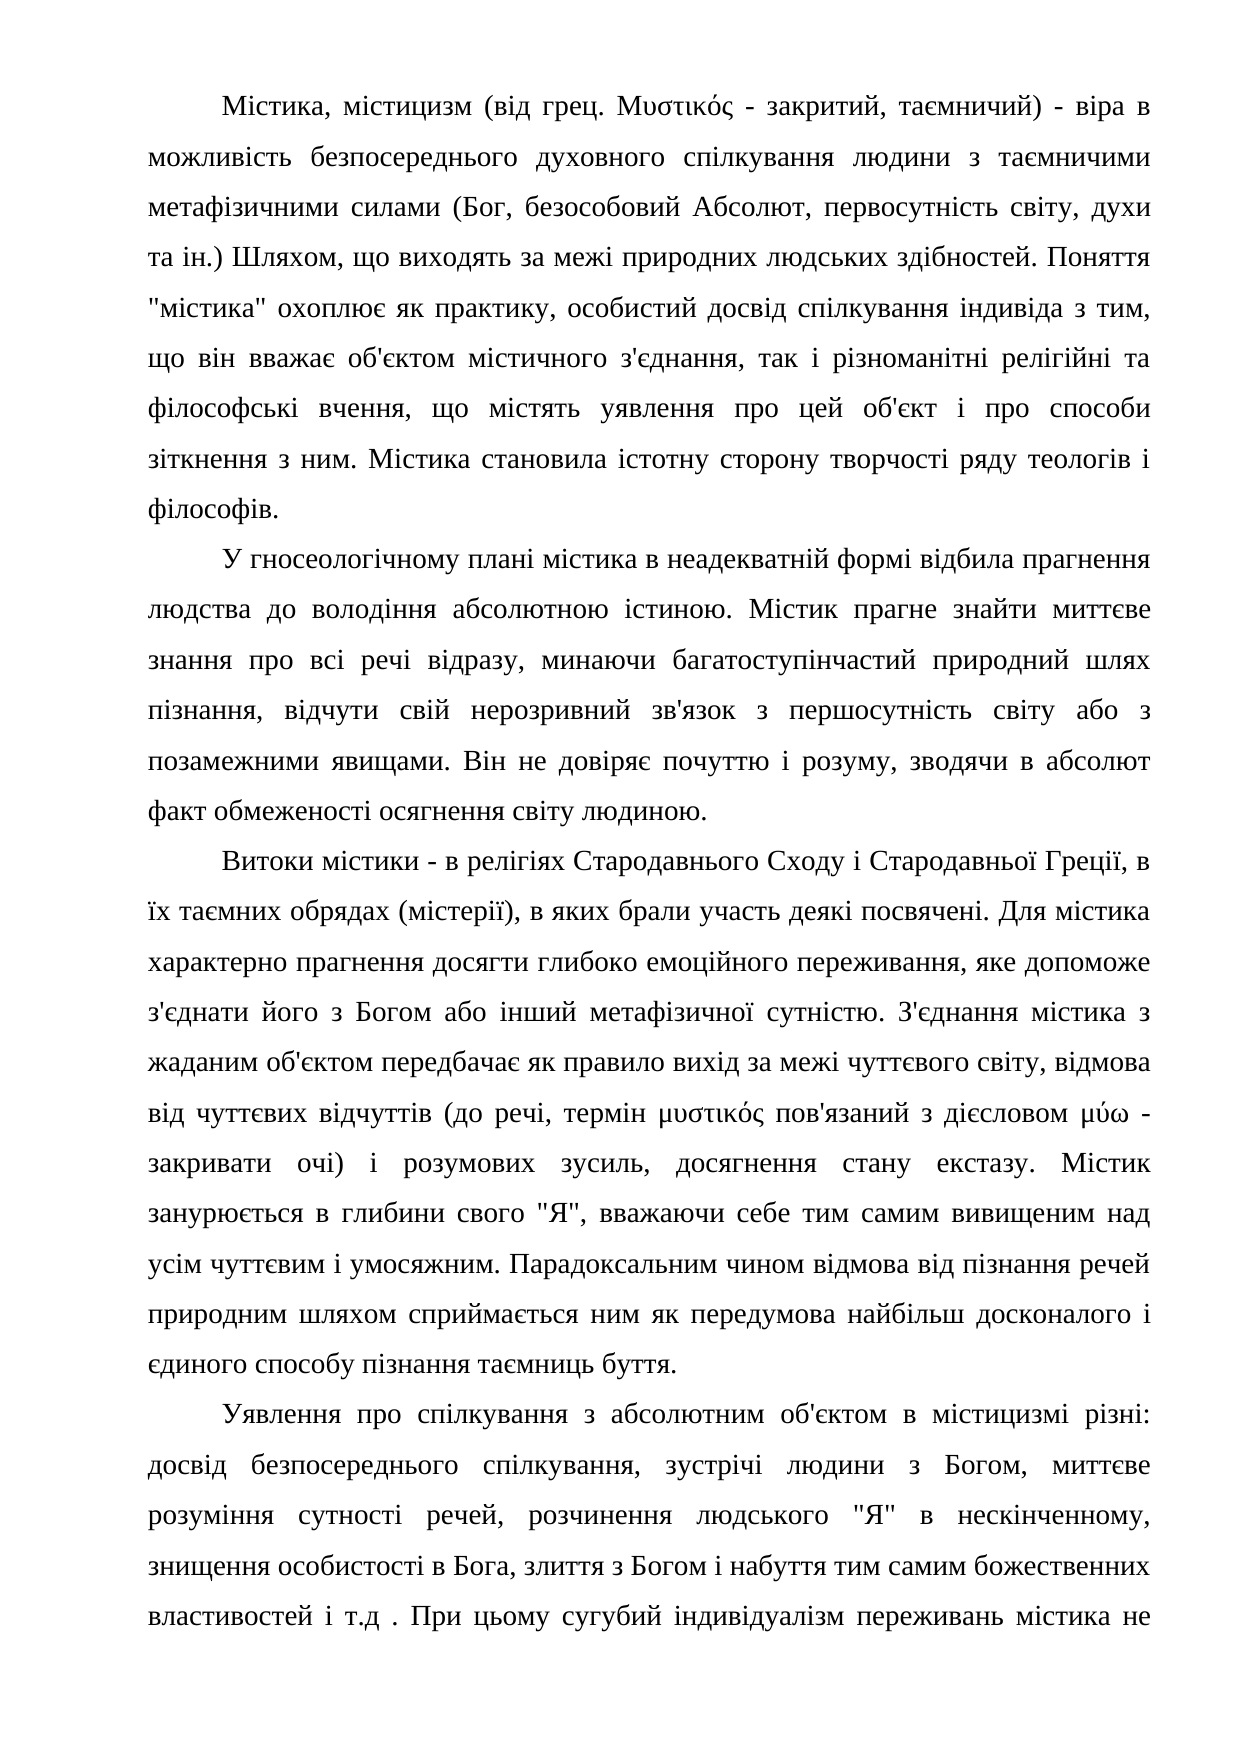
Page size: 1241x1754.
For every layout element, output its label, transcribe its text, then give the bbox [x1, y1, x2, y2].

text Витоки містики - в релігіях Стародавнього Сходу і Стародавньої Греції, в їх таємних обрядах (містерії), в яких брали участь деякі посвячені. Для містика характерно прагнення досягти глибоко емоційного переживання, яке допоможе з'єднати його з Богом або інший метафізичної сутністю. З'єднання містика з жаданим об'єктом передбачає як правило вихід за межі чуттєвого світу, відмова від чуттєвих відчуттів (до речі, термін μυστικός пов'язаний з дієсловом μύω - закривати очі) і розумових зусиль, досягнення стану екстазу. Містик занурюється в глибини свого "Я", вважаючи себе тим самим вивищеним над усім чуттєвим і умосяжним. Парадоксальним чином відмова від пізнання речей природним шляхом сприймається ним як передумова найбільш досконалого і єдиного способу пізнання таємниць буття. [148, 843, 1152, 1380]
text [148, 1397, 1152, 1631]
text У гносеологічному плані містика в неадекватній формі відбила прагнення людства до володіння абсолютною істиною. Містик прагне знайти миттєве знання про всі речі відразу, минаючи багатоступінчастий природний шлях пізнання, відчути свій нерозривний зв'язок з першосутність світу або з позамежними явищами. Він не довіряє почуттю і розуму, зводячи в абсолют факт обмеженості осягнення світу людиною. [148, 541, 1152, 826]
text Містика, містицизм (від грец. Μυστικός - закритий, таємничий) - віра в можливість безпосереднього духовного спілкування людини з таємничими метафізичними силами (Бог, безособовий Абсолют, первосутність світу, духи та ін.) Шляхом, що виходять за межі природних людських здібностей. Поняття "містика" охоплює як практику, особистий досвід спілкування індивіда з тим, що він вважає об'єктом містичного з'єднання, так і різноманітні релігійні та філософські вчення, що містять уявлення про цей об'єкт і про способи зіткнення з ним. Містика становила істотну сторону творчості ряду теологів і філософів. [148, 88, 1152, 524]
